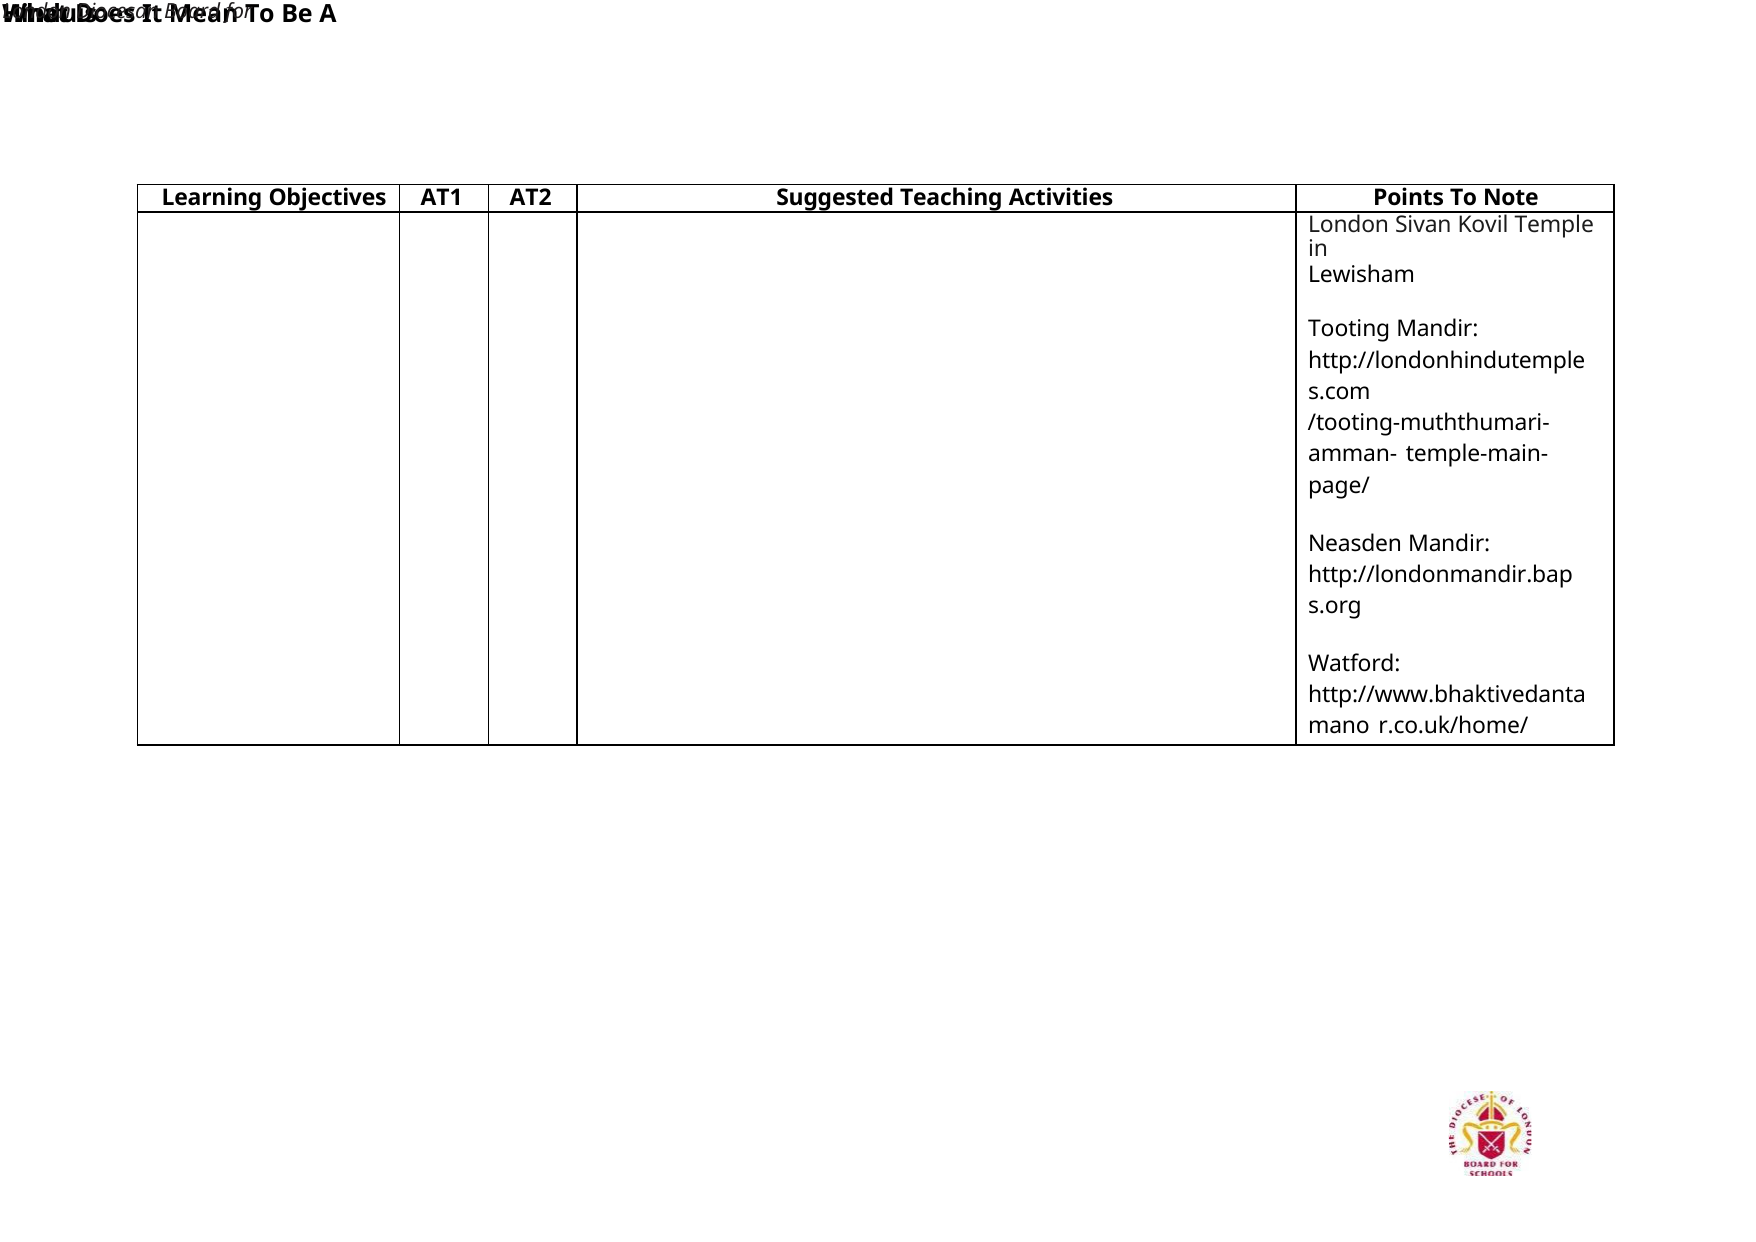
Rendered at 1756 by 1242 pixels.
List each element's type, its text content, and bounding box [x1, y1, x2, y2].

table_cell [578, 213, 1295, 744]
table_cell [400, 213, 488, 744]
table_header Suggested Teaching Activities [578, 185, 1295, 211]
table_cell London Sivan Kovil Temple in Lewisham Tooting Mandir: http://londonhindutemples.com /tooting-muththumari-amman- temple-main-page/ Neasden Mandir: http://londonmandir.baps.org Watford: http://www.bhaktivedantamano r.co.uk/home/ Soho Square Mandir: (Contact: Jaga Mohini Devi.) http://www.iskcon-london.org [1297, 213, 1613, 744]
table_header AT1 [400, 185, 488, 211]
table_header AT2 [489, 185, 576, 211]
picture [1448, 1091, 1532, 1176]
table_cell [138, 213, 399, 744]
table_header Points To Note [1297, 185, 1613, 211]
table_header Learning Objectives [138, 185, 399, 211]
table_cell [489, 213, 576, 744]
